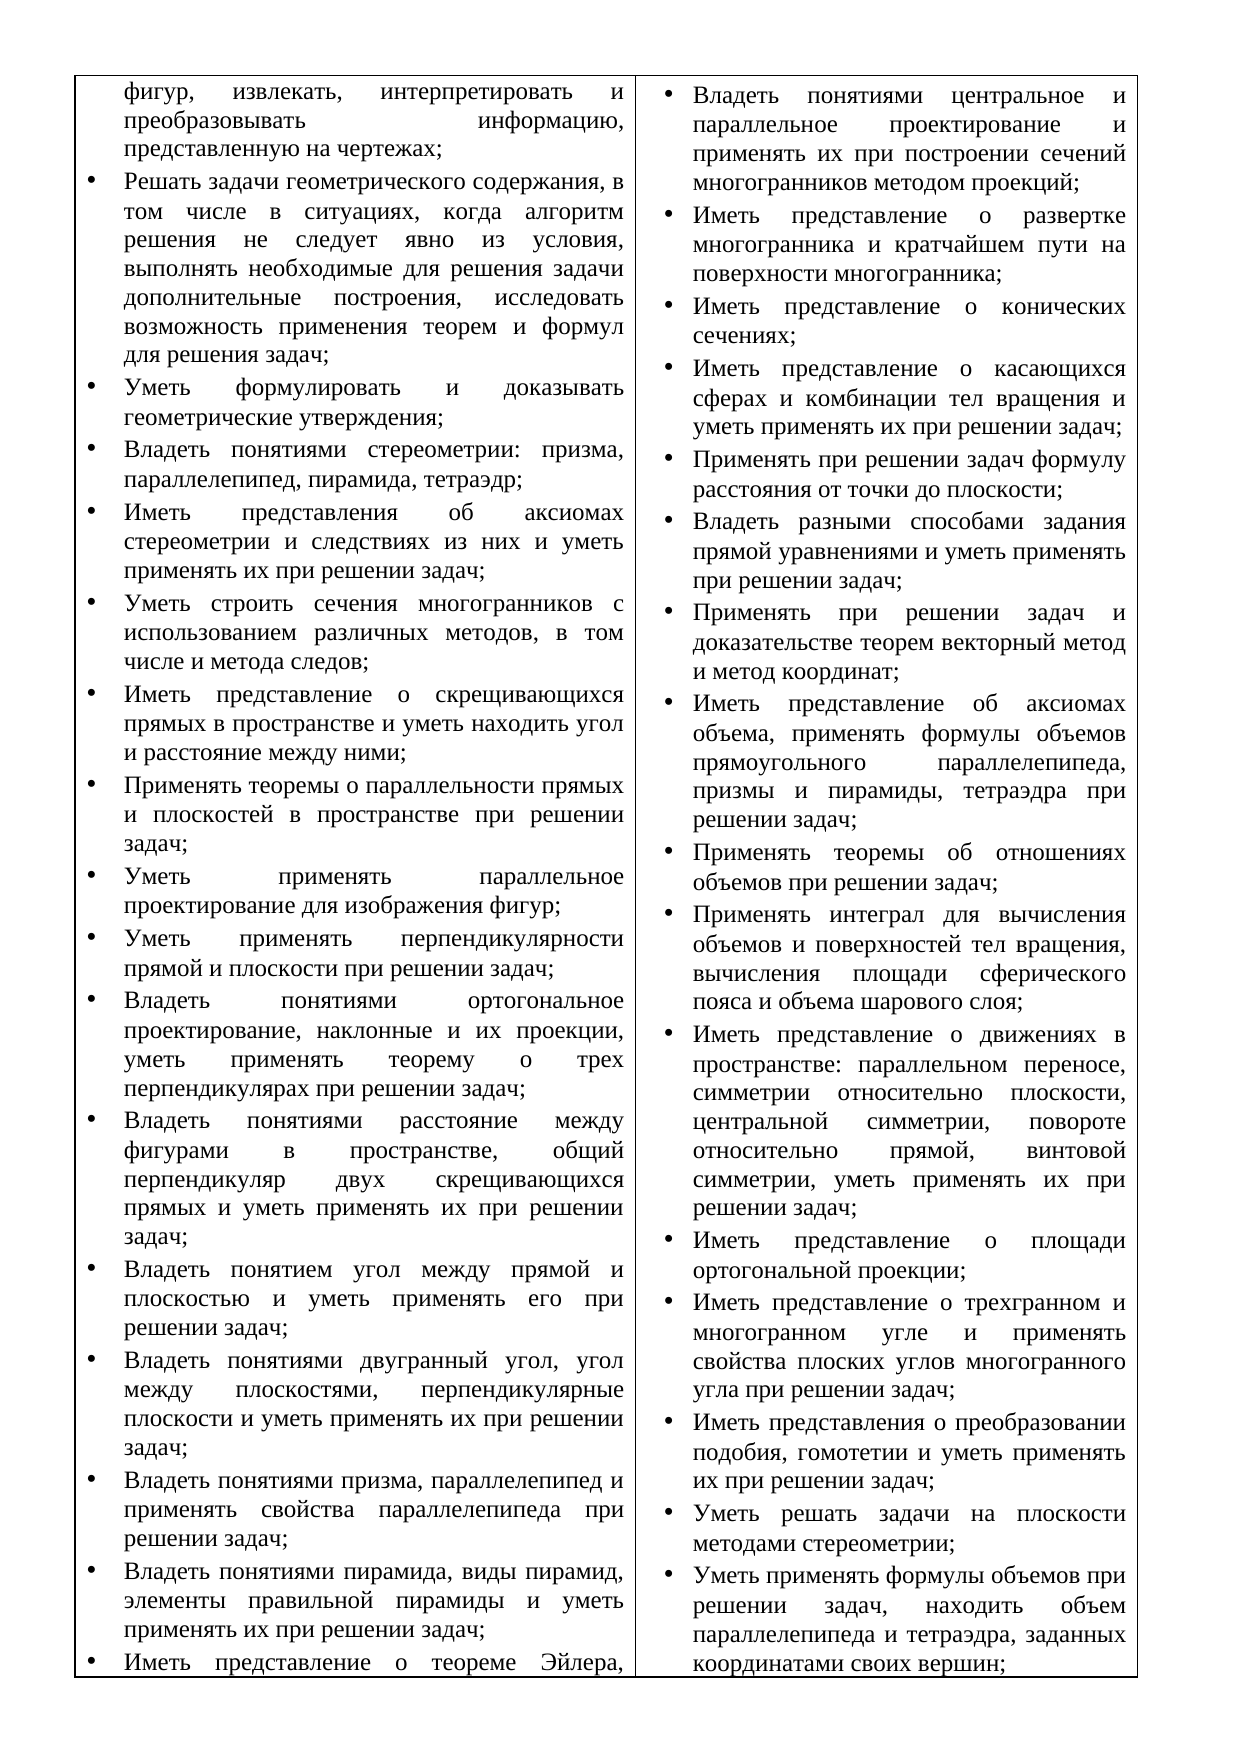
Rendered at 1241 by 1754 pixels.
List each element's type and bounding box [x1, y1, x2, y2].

table_cell [636, 76, 1137, 1676]
table_cell [76, 76, 635, 1676]
